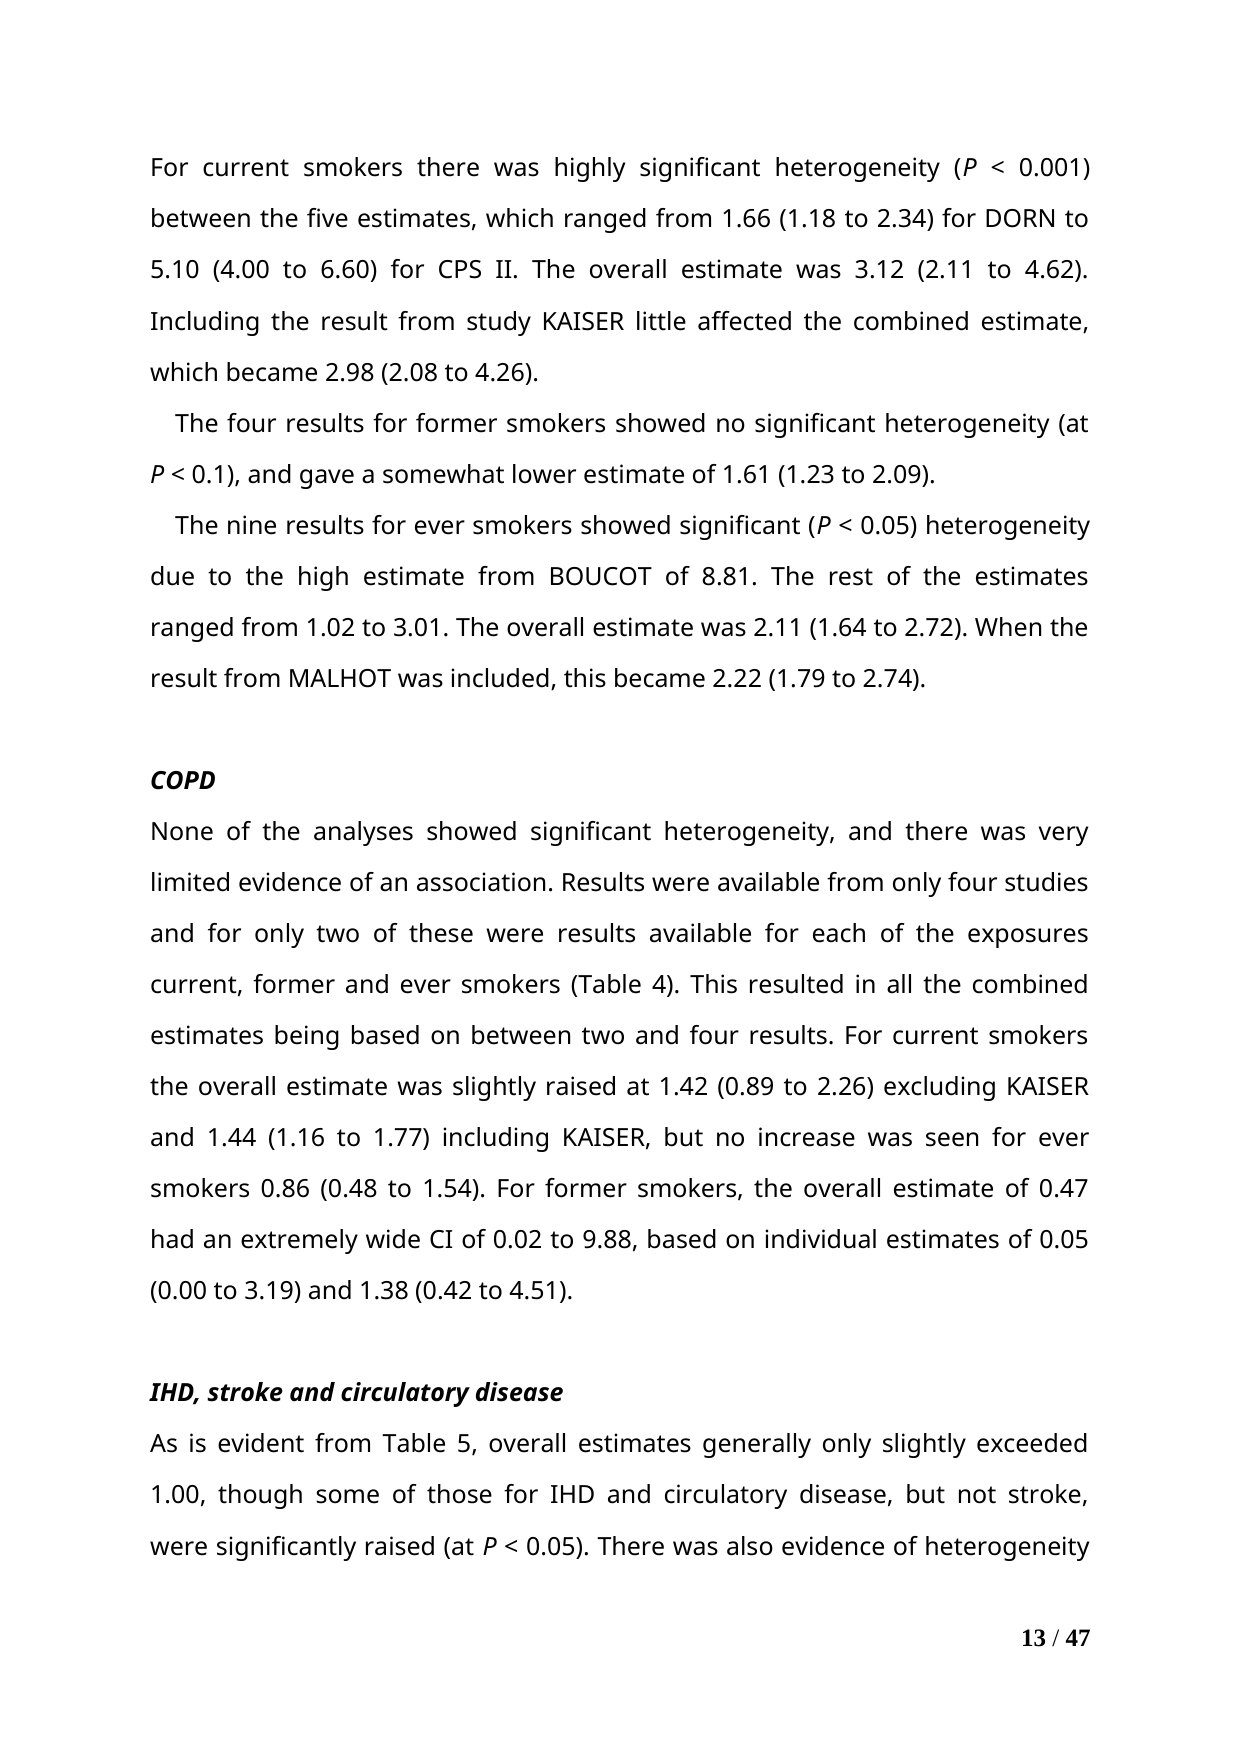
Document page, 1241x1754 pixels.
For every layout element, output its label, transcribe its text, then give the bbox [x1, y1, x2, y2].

text IHD, stroke and circulatory disease [150, 1375, 1090, 1409]
text The four results for former smokers showed no significant heterogeneity (at P < 0.1), and gave a somewhat lower estimate of 1.61 (1.23 to 2.09). [150, 405, 1090, 490]
text COPD [150, 762, 1090, 797]
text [150, 1426, 1090, 1562]
text None of the analyses showed significant heterogeneity, and there was very limited evidence of an association. Results were available from only four studies and for only two of these were results available for each of the exposures current, former and ever smokers (Table 4). This resulted in all the combined estimates being based on between two and four results. For current smokers the overall estimate was slightly raised at 1.42 (0.89 to 2.26) excluding KAISER and 1.44 (1.16 to 1.77) including KAISER, but no increase was seen for ever smokers 0.86 (0.48 to 1.54). For former smokers, the overall estimate of 0.47 had an extremely wide CI of 0.02 to 9.88, based on individual estimates of 0.05 (0.00 to 3.19) and 1.38 (0.42 to 4.51). [150, 813, 1090, 1307]
text The nine results for ever smokers showed significant (P < 0.05) heterogeneity due to the high estimate from BOUCOT of 8.81. The rest of the estimates ranged from 1.02 to 3.01. The overall estimate was 2.11 (1.64 to 2.72). When the result from MALHOT was included, this became 2.22 (1.79 to 2.74). [150, 507, 1090, 694]
text For current smokers there was highly significant heterogeneity (P < 0.001) between the five estimates, which ranged from 1.66 (1.18 to 2.34) for DORN to 5.10 (4.00 to 6.60) for CPS II. The overall estimate was 3.12 (2.11 to 4.62). Including the result from study KAISER little affected the combined estimate, which became 2.98 (2.08 to 4.26). [150, 150, 1090, 388]
